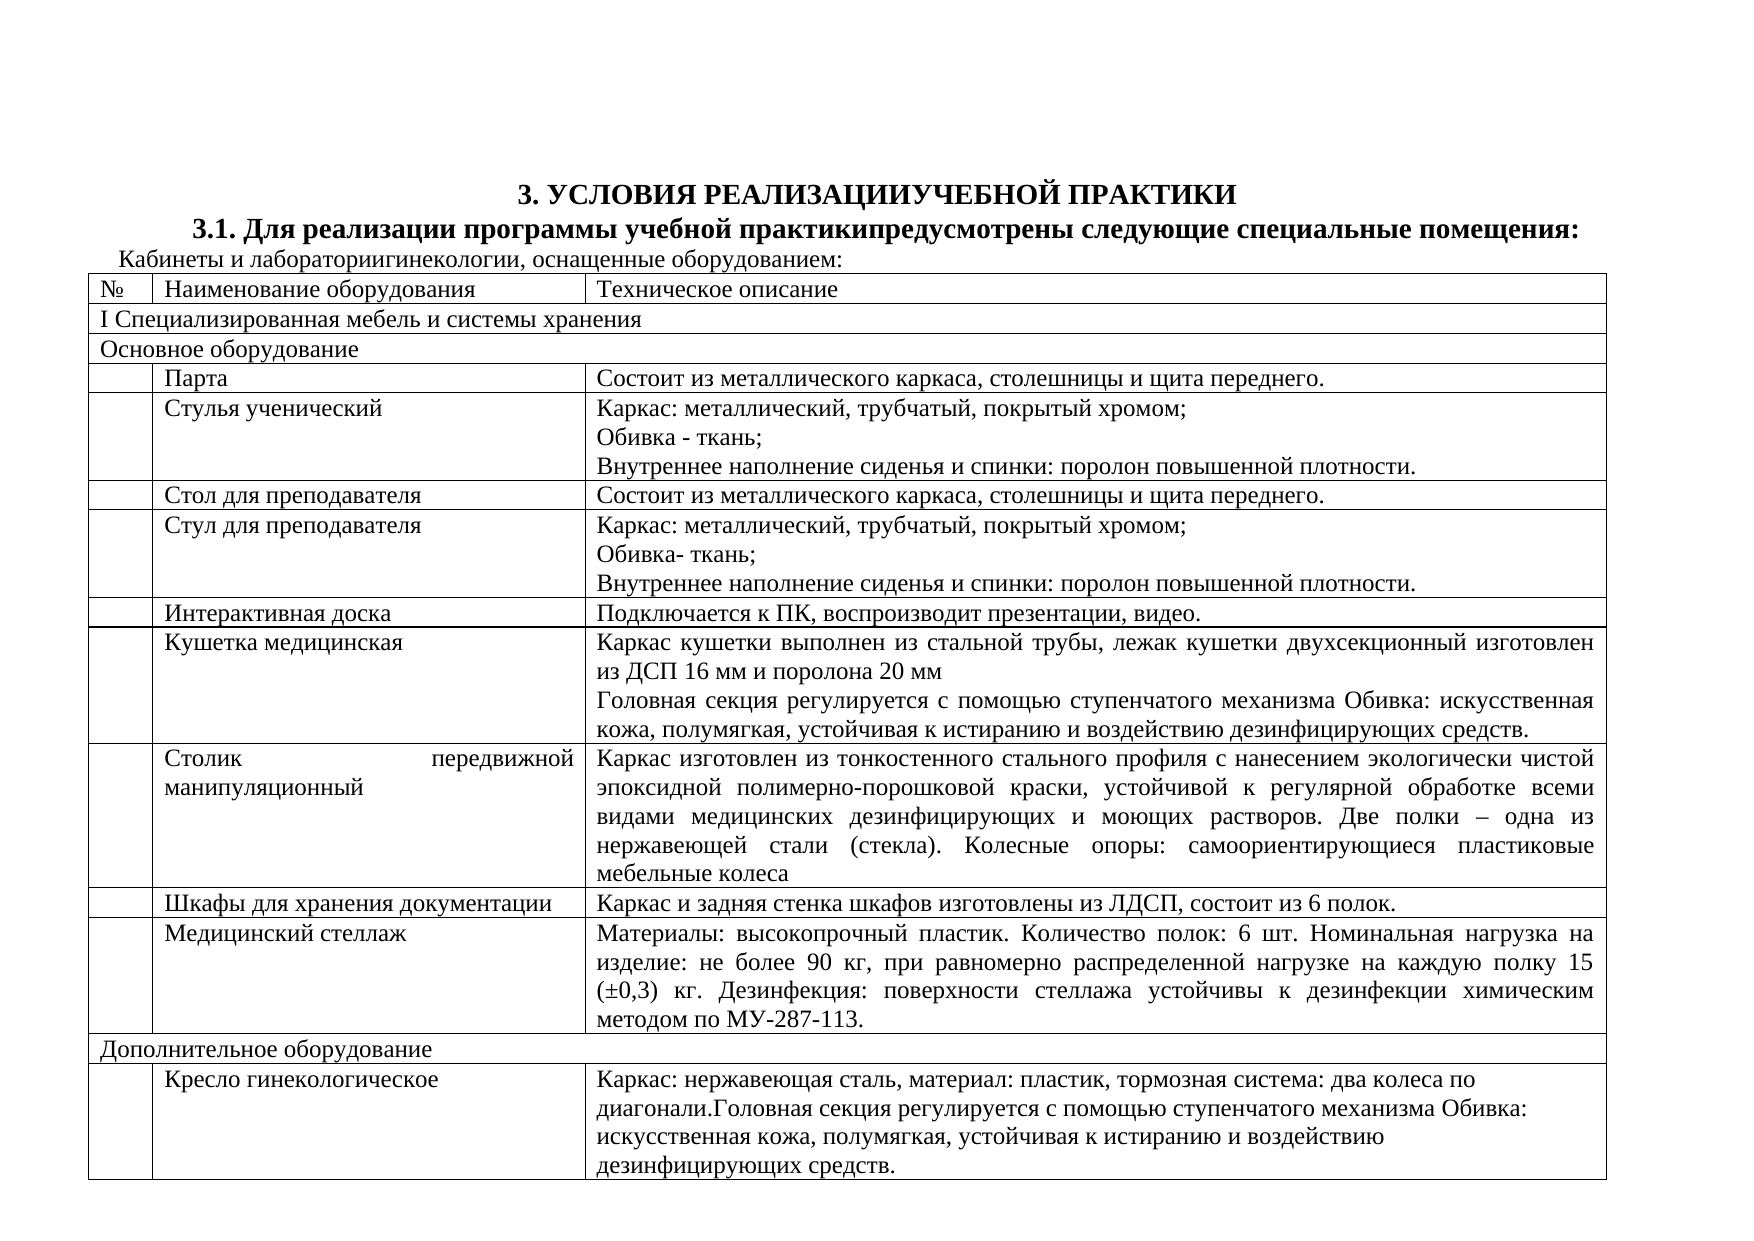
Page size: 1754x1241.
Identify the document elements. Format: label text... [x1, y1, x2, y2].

table_cell [89, 481, 152, 509]
table_cell [89, 393, 152, 479]
table_cell Каркас: нержавеющая сталь, материал: пластик, тормозная система: два колеса по диагонали.Головная секция регулируется с помощью ступенчатого механизма Обивка: искусственная кожа, полумягкая, устойчивая к истиранию и воздействию дезинфицирующих средств. [586, 1064, 1606, 1179]
table_cell Шкафы для хранения документации [153, 888, 585, 917]
table_cell Стулья ученический [153, 393, 585, 479]
table_cell Стул для преподавателя [153, 510, 585, 597]
table_cell [89, 1064, 152, 1179]
table_cell [89, 628, 152, 742]
table_cell Интерактивная доска [153, 598, 585, 626]
table_cell [89, 598, 152, 626]
table_cell Каркас: металлический, трубчатый, покрытый хромом; Обивка- ткань; Внутреннее наполнение сиденья и спинки: поролон повышенной плотности. [586, 510, 1606, 597]
table_cell [89, 744, 152, 887]
table_cell [89, 918, 152, 1033]
table_cell Каркас: металлический, трубчатый, покрытый хромом; Обивка - ткань; Внутреннее наполнение сиденья и спинки: поролон повышенной плотности. [586, 393, 1606, 479]
text Кабинеты и лабораториигинекологии, оснащенные оборудованием: [118, 244, 1636, 273]
table_cell Каркас кушетки выполнен из стальной трубы, лежак кушетки двухсекционный изготовлен из ДСП 16 мм и поролона 20 мм Головная секция регулируется с помощью ступенчатого механизма Обивка: искусственная кожа, полумягкая, устойчивая к истиранию и воздействию дезинфицирующих средств. [586, 628, 1606, 742]
table_cell Кресло гинекологическое [153, 1064, 585, 1179]
table_cell Стол для преподавателя [153, 481, 585, 509]
text 3.1. Для реализации программы учебной практикипредусмотрены следующие специальные помещения: [118, 211, 1636, 244]
table_cell Кушетка медицинская [153, 628, 585, 742]
table_header Наименование оборудования [153, 274, 585, 303]
table_header Техническое описание [586, 274, 1606, 303]
table_cell Подключается к ПК, воспроизводит презентации, видео. [586, 598, 1606, 626]
table_cell [89, 510, 152, 597]
table_cell [89, 888, 152, 917]
table_cell Состоит из металлического каркаса, столешницы и щита переднего. [586, 364, 1606, 392]
table_cell Каркас и задняя стенка шкафов изготовлены из ЛДСП, состоит из 6 полок. [586, 888, 1606, 917]
table_cell Состоит из металлического каркаса, столешницы и щита переднего. [586, 481, 1606, 509]
table_cell Каркас изготовлен из тонкостенного стального профиля с нанесением экологически чистой эпоксидной полимерно-порошковой краски, устойчивой к регулярной обработке всеми видами медицинских дезинфицирующих и моющих растворов. Две полки – одна из нержавеющей стали (стекла). Колесные опоры: самоориентирующиеся пластиковые мебельные колеса [586, 744, 1606, 887]
table_cell Материалы: высокопрочный пластик. Количество полок: 6 шт. Номинальная нагрузка на изделие: не более 90 кг, при равномерно распределенной нагрузке на каждую полку 15 (±0,3) кг. Дезинфекция: поверхности стеллажа устойчивы к дезинфекции химическим методом по МУ-287-113. [586, 918, 1606, 1033]
table_cell I Специализированная мебель и системы хранения [89, 304, 1606, 333]
table_cell Основное оборудование [89, 334, 1606, 362]
table_cell Медицинский стеллаж [153, 918, 585, 1033]
table_cell Парта [153, 364, 585, 392]
table_header № [89, 274, 152, 303]
table_cell Столик передвижной манипуляционный [153, 744, 585, 887]
table_cell [89, 364, 152, 392]
text 3. УСЛОВИЯ РЕАЛИЗАЦИИУЧЕБНОЙ ПРАКТИКИ [118, 177, 1636, 211]
table_cell Дополнительное оборудование [89, 1034, 1606, 1063]
